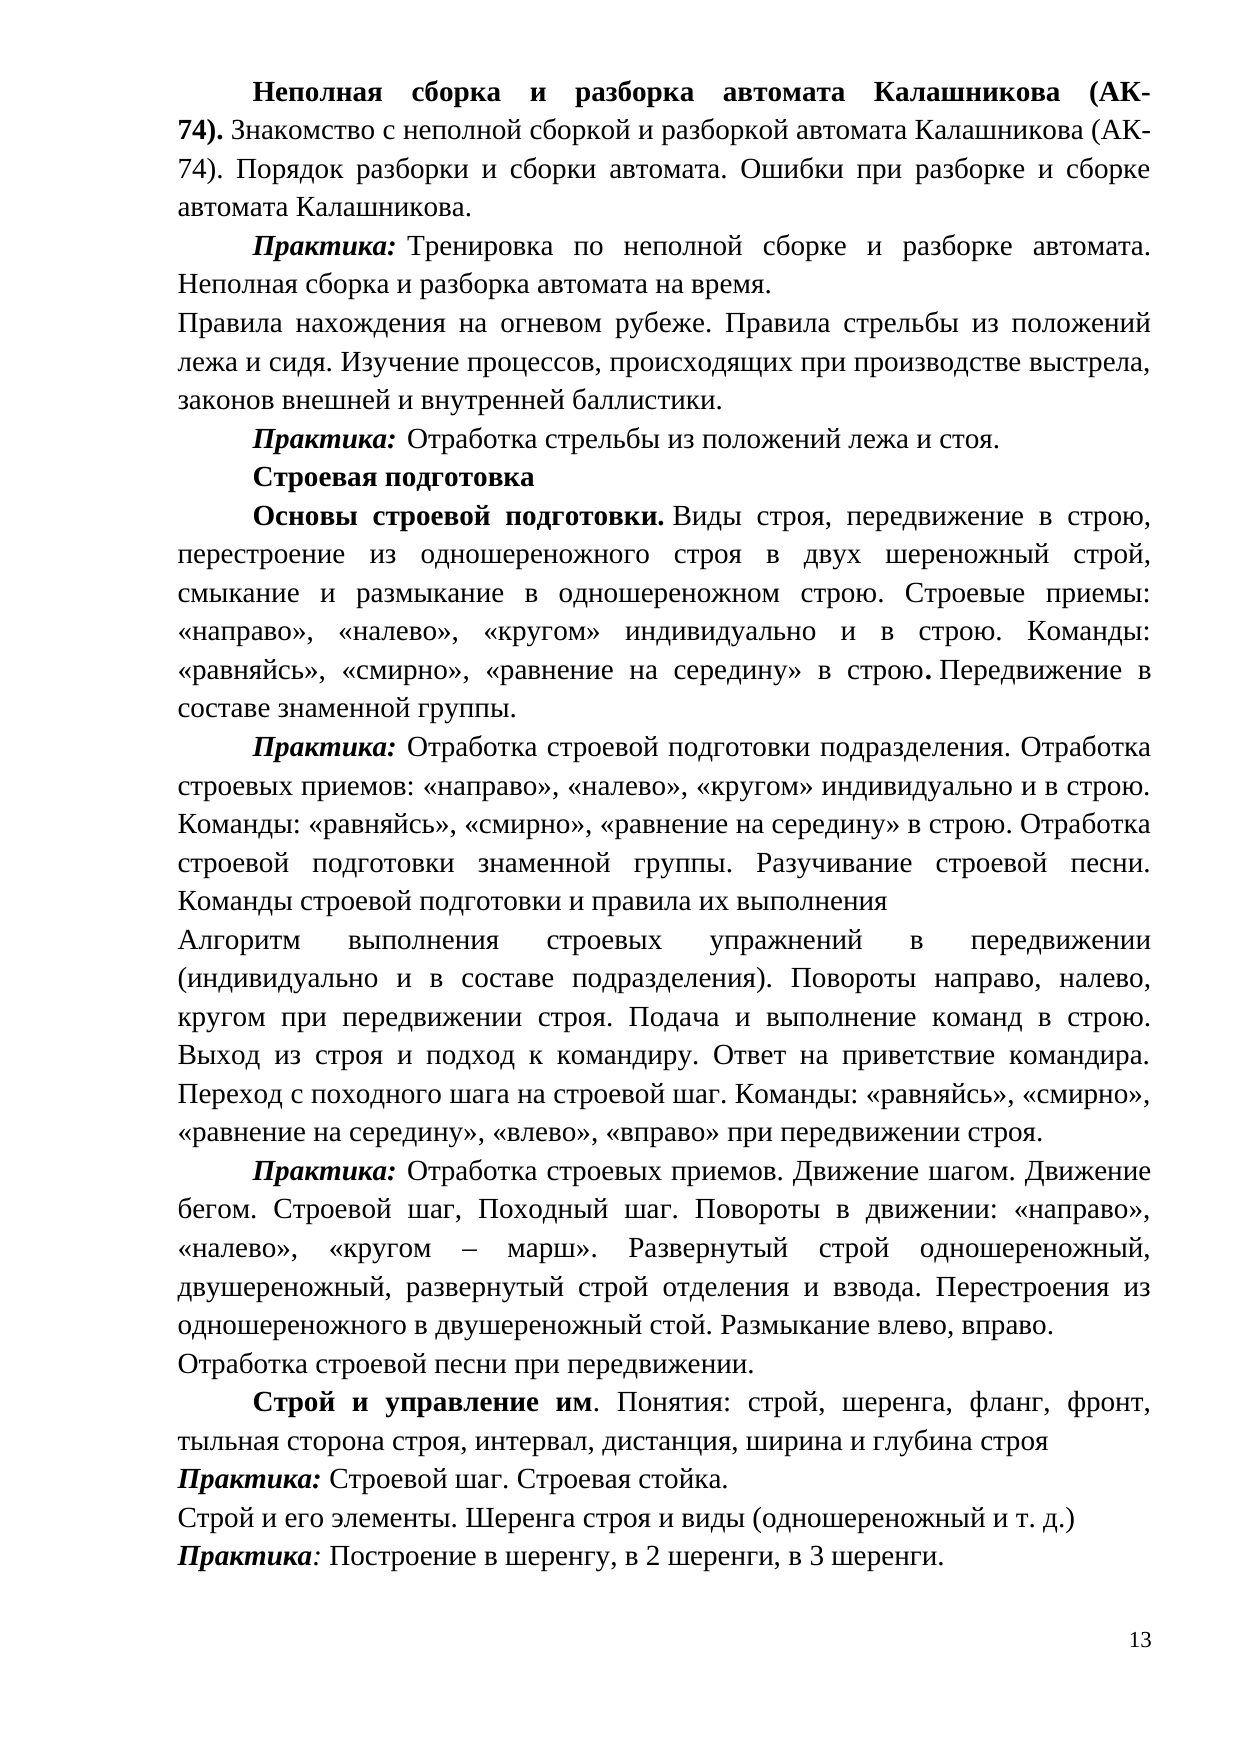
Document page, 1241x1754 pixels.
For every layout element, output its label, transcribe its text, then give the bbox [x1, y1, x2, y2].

text Практика: Построение в шеренгу, в 2 шеренги, в 3 шеренги. [177, 1538, 1152, 1572]
text Практика: Отработка строевых приемов. Движение шагом. Движение бегом. Строевой шаг, Походный шаг. Повороты в движении: «направо», «налево», «кругом – марш». Развернутый строй одношереножный, двушереножный, развернутый строй отделения и взвода. Перестроения из одношереножного в двушереножный стой. Размыкание влево, вправо. [177, 1153, 1152, 1341]
text Строй и его элементы. Шеренга строя и виды (одношереножный и т. д.) [177, 1500, 1152, 1533]
text Строй и управление им. Понятия: строй, шеренга, фланг, фронт, тыльная сторона строя, интервал, дистанция, ширина и глубина строя [177, 1384, 1152, 1456]
text Основы строевой подготовки. Виды строя, передвижение в строю, перестроение из одношереножного строя в двух шереножный строй, смыкание и размыкание в одношереножном строю. Строевые приемы: «направо», «налево», «кругом» индивидуально и в строю. Команды: «равняйсь», «смирно», «равнение на середину» в строю. Передвижение в составе знаменной группы. [177, 498, 1152, 724]
text Практика: Строевой шаг. Строевая стойка. [177, 1461, 1152, 1495]
text Правила нахождения на огневом рубеже. Правила стрельбы из положений лежа и сидя. Изучение процессов, происходящих при производстве выстрела, законов внешней и внутренней баллистики. [177, 305, 1152, 416]
text Неполная сборка и разборка автомата Калашникова (АК-74). Знакомство с неполной сборкой и разборкой автомата Калашникова (АК-74). Порядок разборки и сборки автомата. Ошибки при разборке и сборке автомата Калашникова. [177, 74, 1152, 223]
text Отработка строевой песни при передвижении. [177, 1346, 1152, 1379]
text Практика: Отработка строевой подготовки подразделения. Отработка строевых приемов: «направо», «налево», «кругом» индивидуально и в строю. Команды: «равняйсь», «смирно», «равнение на середину» в строю. Отработка строевой подготовки знаменной группы. Разучивание строевой песни. Команды строевой подготовки и правила их выполнения [177, 729, 1152, 917]
text Строевая подготовка [177, 459, 1152, 493]
text Практика: Отработка стрельбы из положений лежа и стоя. [177, 421, 1152, 454]
text Практика: Тренировка по неполной сборке и разборке автомата. Неполная сборка и разборка автомата на время. [177, 228, 1152, 300]
text Алгоритм выполнения строевых упражнений в передвижении (индивидуально и в составе подразделения). Повороты направо, налево, кругом при передвижении строя. Подача и выполнение команд в строю. Выход из строя и подход к командиру. Ответ на приветствие командира. Переход с походного шага на строевой шаг. Команды: «равняйсь», «смирно», «равнение на середину», «влево», «вправо» при передвижении строя. [177, 922, 1152, 1148]
